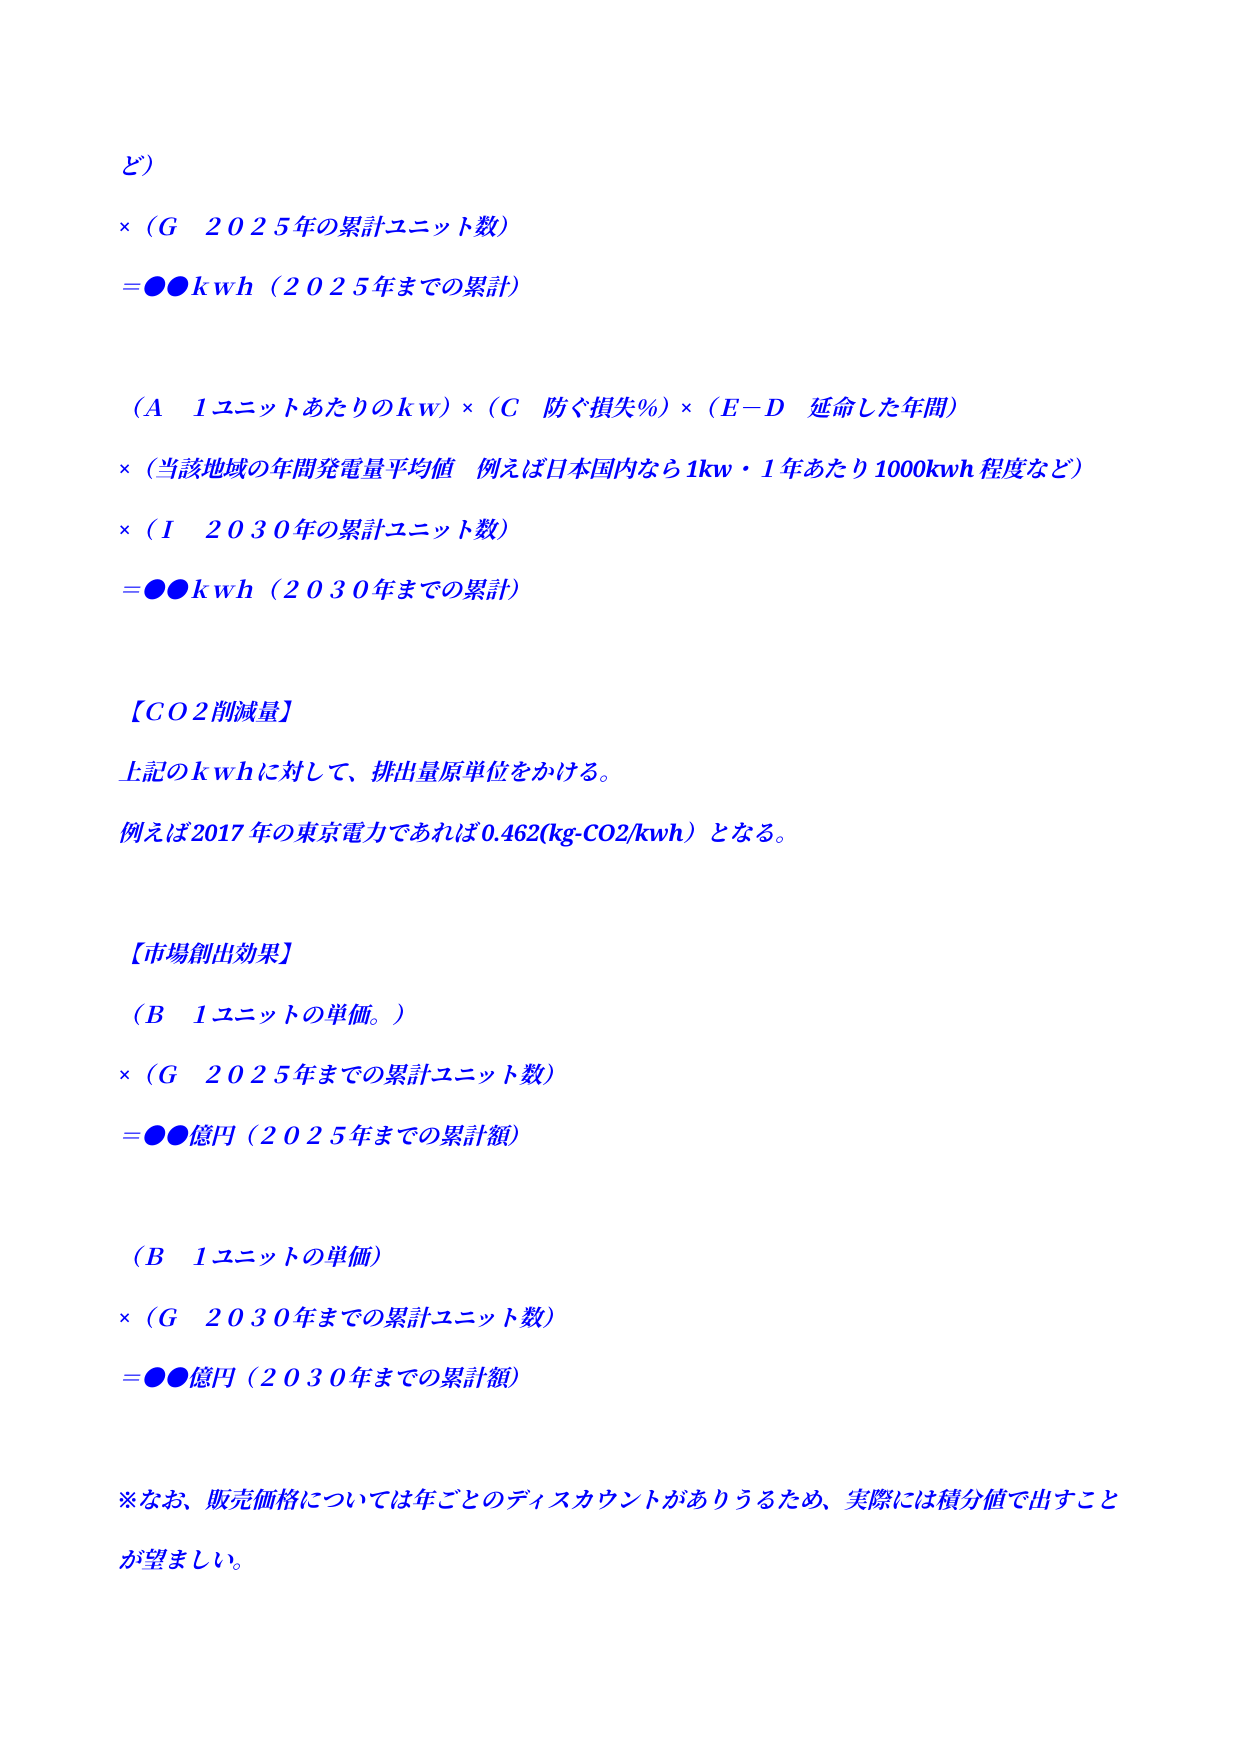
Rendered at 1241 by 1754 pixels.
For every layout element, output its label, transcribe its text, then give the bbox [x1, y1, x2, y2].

text （Ｂ １ユニットの単価。） [118, 983, 1122, 1043]
text ＝●●億円（２０２５年までの累計額） [118, 1104, 1122, 1165]
text 例えば2017年の東京電力であれば0.462(kg-CO2/kwh）となる。 [118, 801, 1122, 862]
text ＝●●億円（２０３０年までの累計額） [118, 1347, 1122, 1407]
text ※なお、販売価格については年ごとのディスカウントがありうるため、実際には積分値で出すことが望ましい。 [118, 1468, 1122, 1589]
text （Ｂ １ユニットの単価） [118, 1225, 1122, 1286]
text ×（Ｇ ２０２５年の累計ユニット数） [118, 195, 1122, 255]
text 【ＣＯ２削減量】 [118, 680, 1122, 740]
text ×（Ｇ ２０３０年までの累計ユニット数） [118, 1286, 1122, 1347]
text ×（Ｇ ２０２５年までの累計ユニット数） [118, 1043, 1122, 1104]
text ＝●●ｋｗｈ（２０３０年までの累計） [118, 558, 1122, 619]
text 【市場創出効果】 [118, 922, 1122, 983]
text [118, 134, 1122, 195]
text （Ａ １ユニットあたりのｋｗ）×（Ｃ 防ぐ損失％）×（Ｅ－Ｄ 延命した年間） [118, 377, 1122, 437]
text ×（Ｉ ２０３０年の累計ユニット数） [118, 498, 1122, 558]
text 上記のｋｗｈに対して、排出量原単位をかける。 [118, 740, 1122, 801]
text ×（当該地域の年間発電量平均値 例えば日本国内なら1kw・１年あたり1000kwh程度など） [118, 437, 1122, 498]
text ＝●●ｋｗｈ（２０２５年までの累計） [118, 255, 1122, 316]
